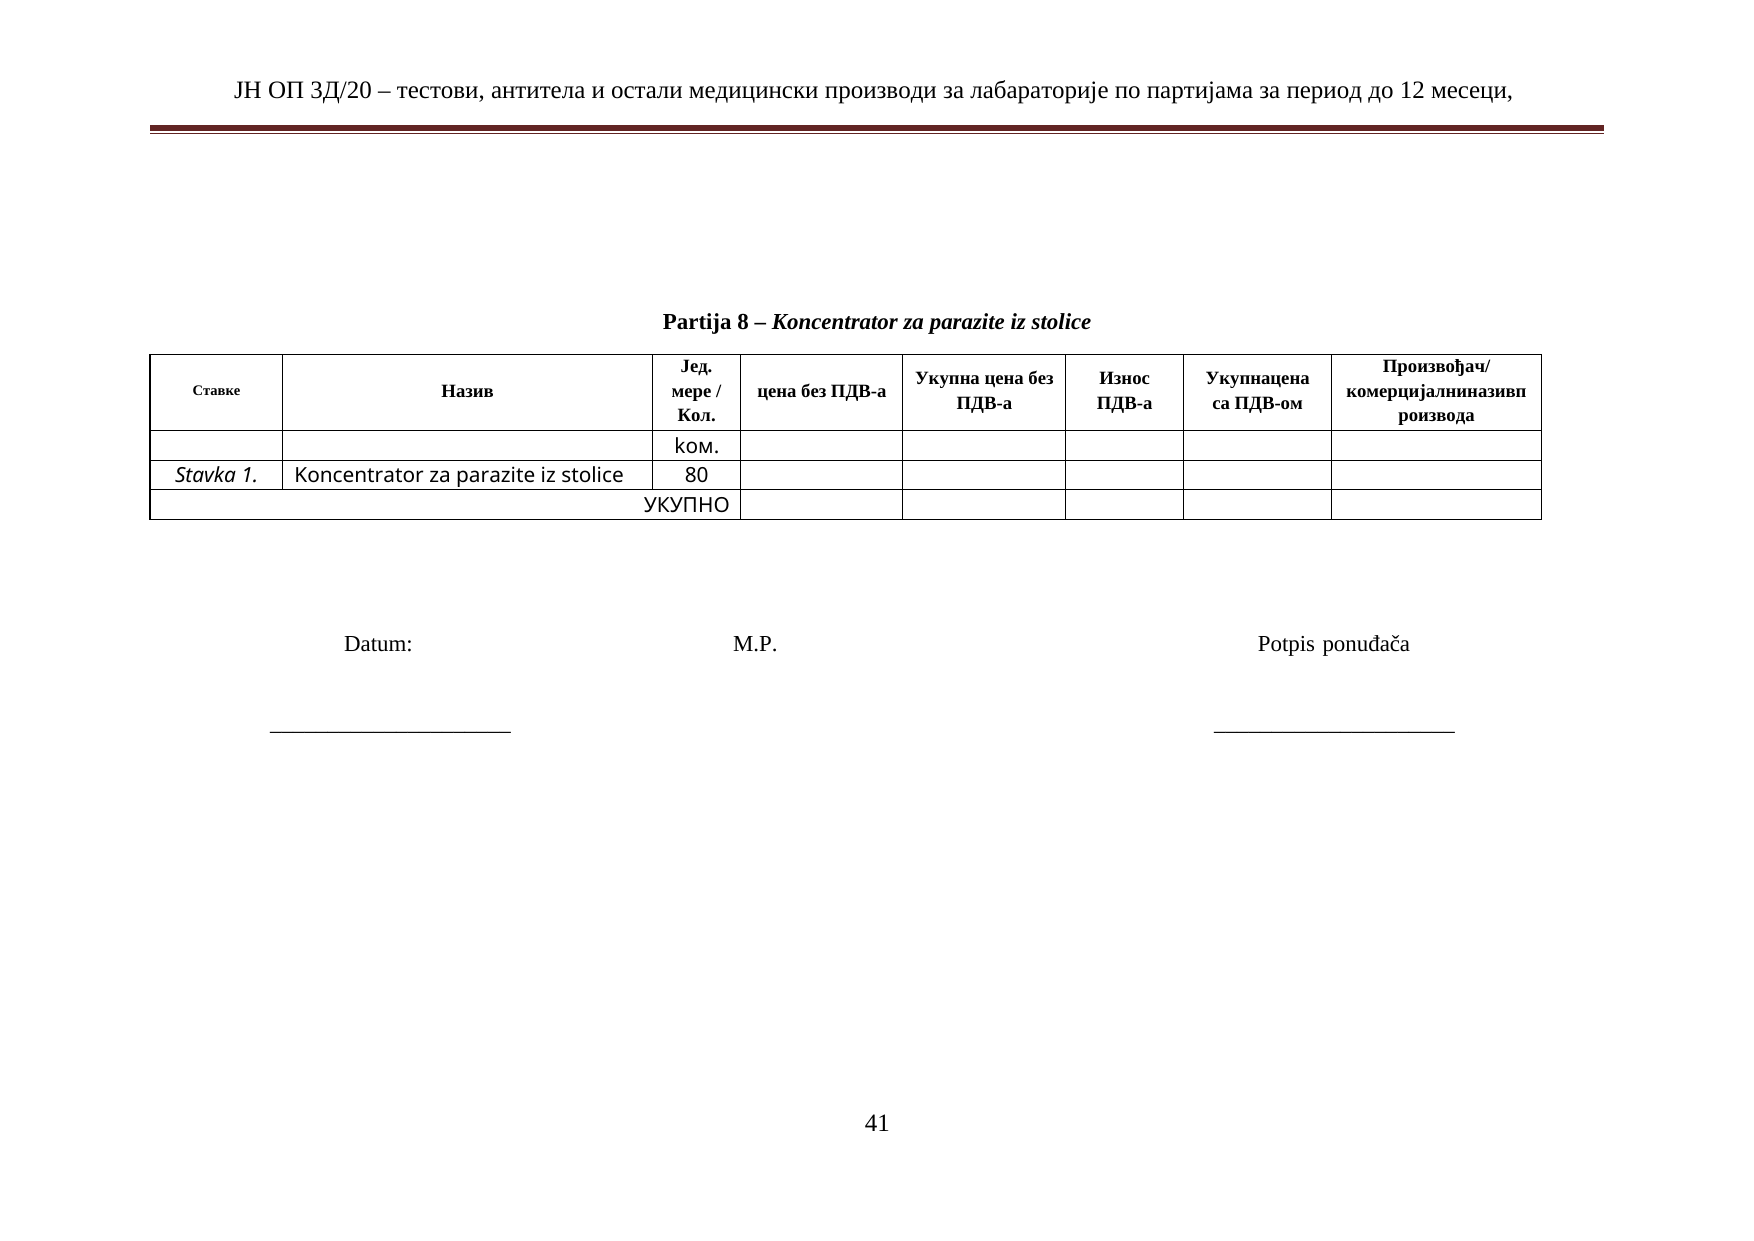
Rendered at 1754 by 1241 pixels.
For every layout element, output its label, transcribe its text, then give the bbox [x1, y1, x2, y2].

table_cell [741, 461, 902, 489]
table_cell [1332, 490, 1541, 518]
table_header цена без ПДВ-а [741, 355, 902, 430]
table_cell [903, 490, 1065, 518]
table_cell [903, 461, 1065, 489]
table_cell [1332, 431, 1541, 459]
table_header Произвођач/ комерцијалниназивпроизвода [1332, 355, 1541, 430]
table_cell Koncentrator za parazite iz stolice [283, 461, 652, 489]
table_cell [1184, 490, 1331, 518]
table_cell [1066, 431, 1183, 459]
table_cell [151, 431, 282, 459]
text Datum: M.P. Potpis ponuđača [150, 630, 1604, 656]
table_cell [1066, 461, 1183, 489]
table_cell [1184, 431, 1331, 459]
text _____________________ _____________________ [150, 709, 1604, 735]
table_header Јед. мере / Кол. [653, 355, 740, 430]
table_cell Stavka 1. [151, 461, 282, 489]
table_cell kом. [653, 431, 740, 459]
table_header Укупна цена без ПДВ-а [903, 355, 1065, 430]
table_header Укупнацена са ПДВ-ом [1184, 355, 1331, 430]
table_header Назив [283, 355, 652, 430]
table_cell [741, 490, 902, 518]
table_cell [1066, 490, 1183, 518]
table_cell УКУПНО [151, 490, 740, 518]
text Partija 8 – Koncentrator za parazite iz stolice [150, 308, 1604, 334]
table_cell 80 [653, 461, 740, 489]
table_cell [1184, 461, 1331, 489]
table_header Ставке [151, 355, 282, 430]
table_cell [1332, 461, 1541, 489]
table_cell [283, 431, 652, 459]
table_header Износ ПДВ-а [1066, 355, 1183, 430]
table_cell [741, 431, 902, 459]
table_cell [903, 431, 1065, 459]
